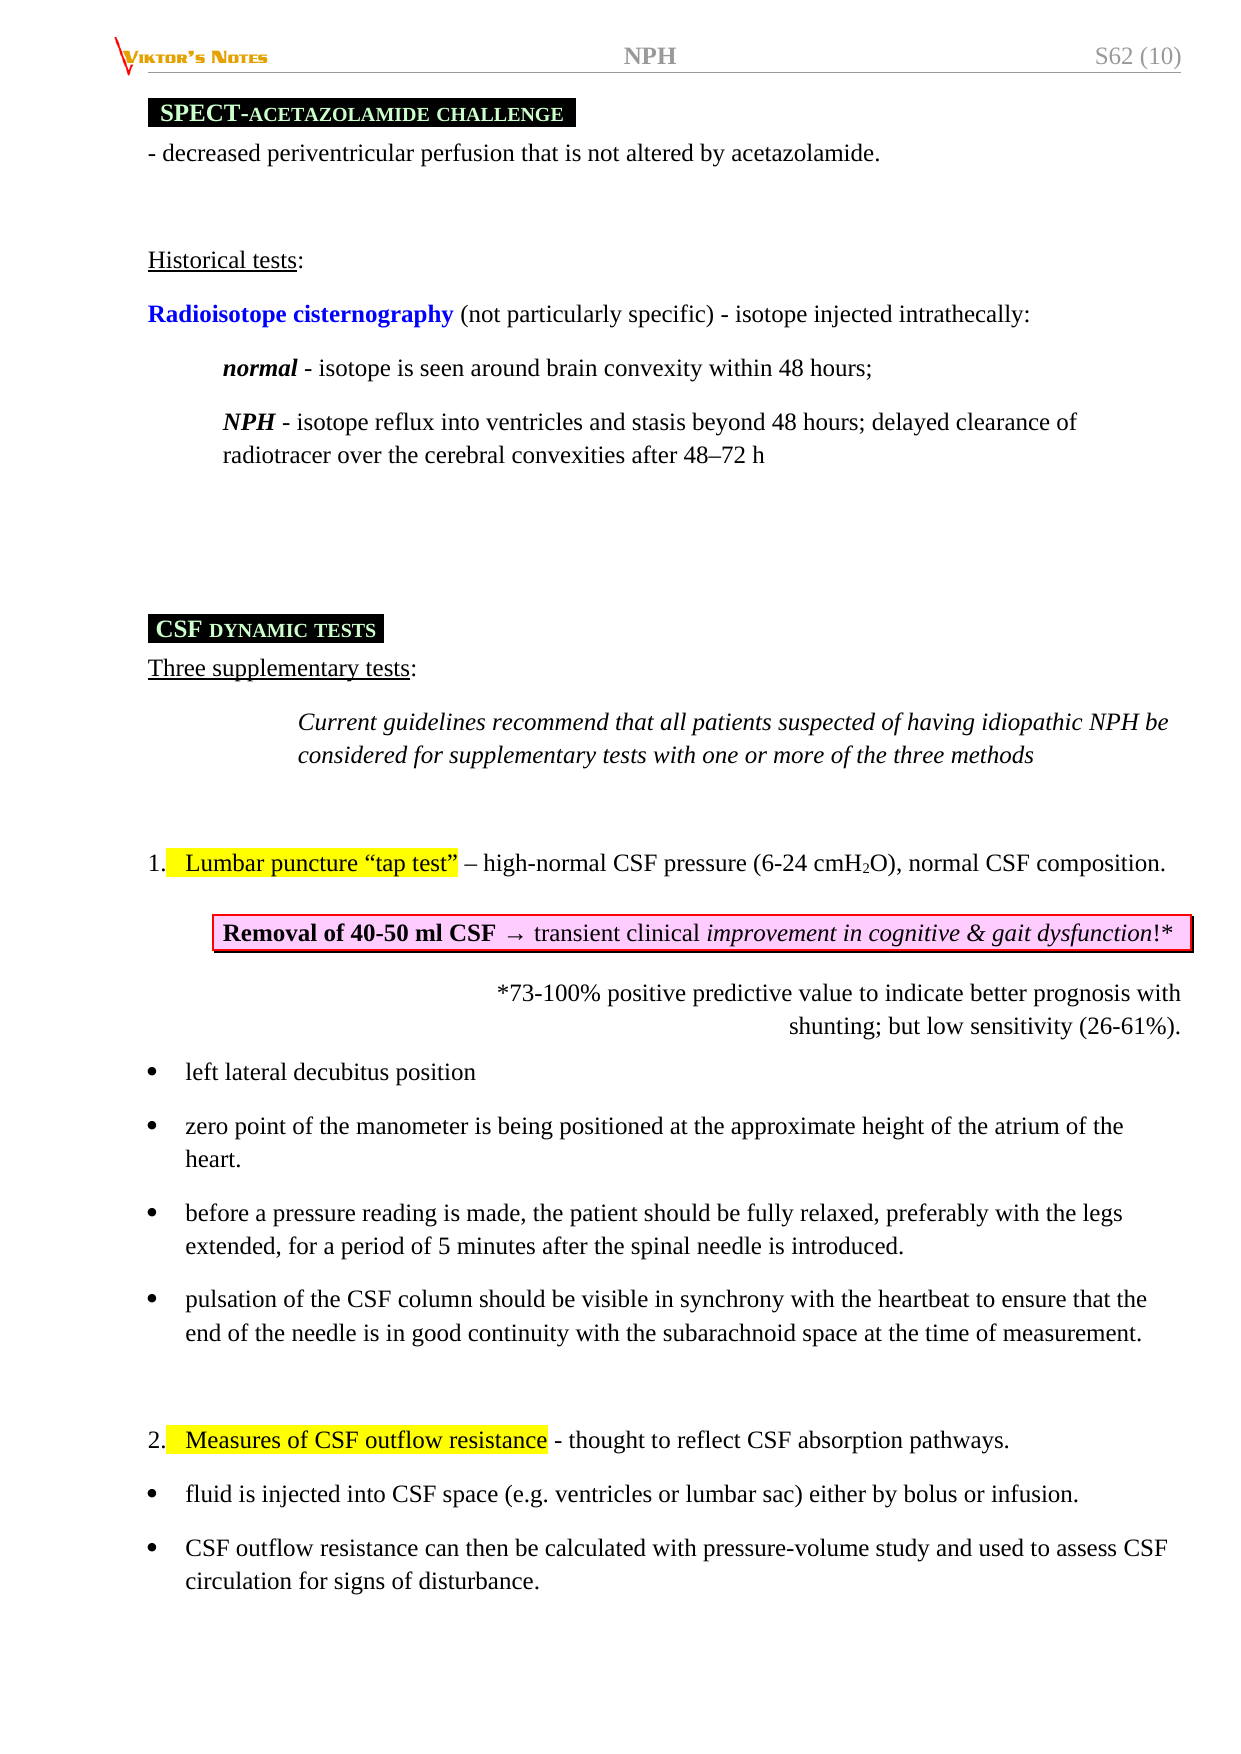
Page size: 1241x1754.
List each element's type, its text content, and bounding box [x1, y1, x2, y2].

text *73-100% positive predictive value to indicate better prognosis with shunting; but low sensitivity (26-61%). [448, 978, 1181, 1040]
list before a pressure reading is made, the patient should be fully relaxed, preferably with the legs extended, for a period of 5 minutes after the spinal needle is introduced. [148, 1198, 1181, 1259]
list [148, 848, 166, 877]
text normal - isotope is seen around brain convexity within 48 hours; [223, 353, 1181, 382]
list fluid is injected into CSF space (e.g. ventricles or lumbar sac) either by bolus or infusion. [148, 1479, 1181, 1508]
text CSF dynamic tests [148, 614, 384, 643]
text Radioisotope cisternography (not particularly specific) - isotope injected intrathecally: [148, 299, 1181, 328]
text NPH - isotope reflux into ventricles and stasis beyond 48 hours; delayed clearance of radiotracer over the cerebral convexities after 48–72 h [223, 407, 1181, 469]
list Lumbar puncture “tap test” – high-normal CSF pressure (6-24 cmH2O), normal CSF composition. [458, 848, 1181, 877]
list pulsation of the CSF column should be visible in synchrony with the heartbeat to ensure that the end of the needle is in good continuity with the subarachnoid space at the time of measurement. [148, 1284, 1181, 1346]
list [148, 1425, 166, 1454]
list Measures of CSF outflow resistance - thought to reflect CSF absorption pathways. [548, 1425, 1181, 1454]
text Three supplementary tests: [148, 653, 1181, 682]
list left lateral decubitus position [148, 1057, 1181, 1086]
text - decreased periventricular perfusion that is not altered by acetazolamide. [148, 138, 1181, 166]
text Historical tests: [148, 245, 1181, 274]
text Current guidelines recommend that all patients suspected of having idiopathic NPH be considered for supplementary tests with one or more of the three methods [298, 707, 1181, 769]
list CSF outflow resistance can then be calculated with pressure-volume study and used to assess CSF circulation for signs of disturbance. [148, 1533, 1181, 1595]
picture [112, 37, 269, 78]
list zero point of the manometer is being positioned at the approximate height of the atrium of the heart. [148, 1111, 1181, 1173]
text SPECT-acetazolamide challenge [148, 98, 576, 127]
text Removal of 40-50 ml CSF → transient clinical improvement in cognitive & gait dysfunction!* [214, 916, 1190, 949]
